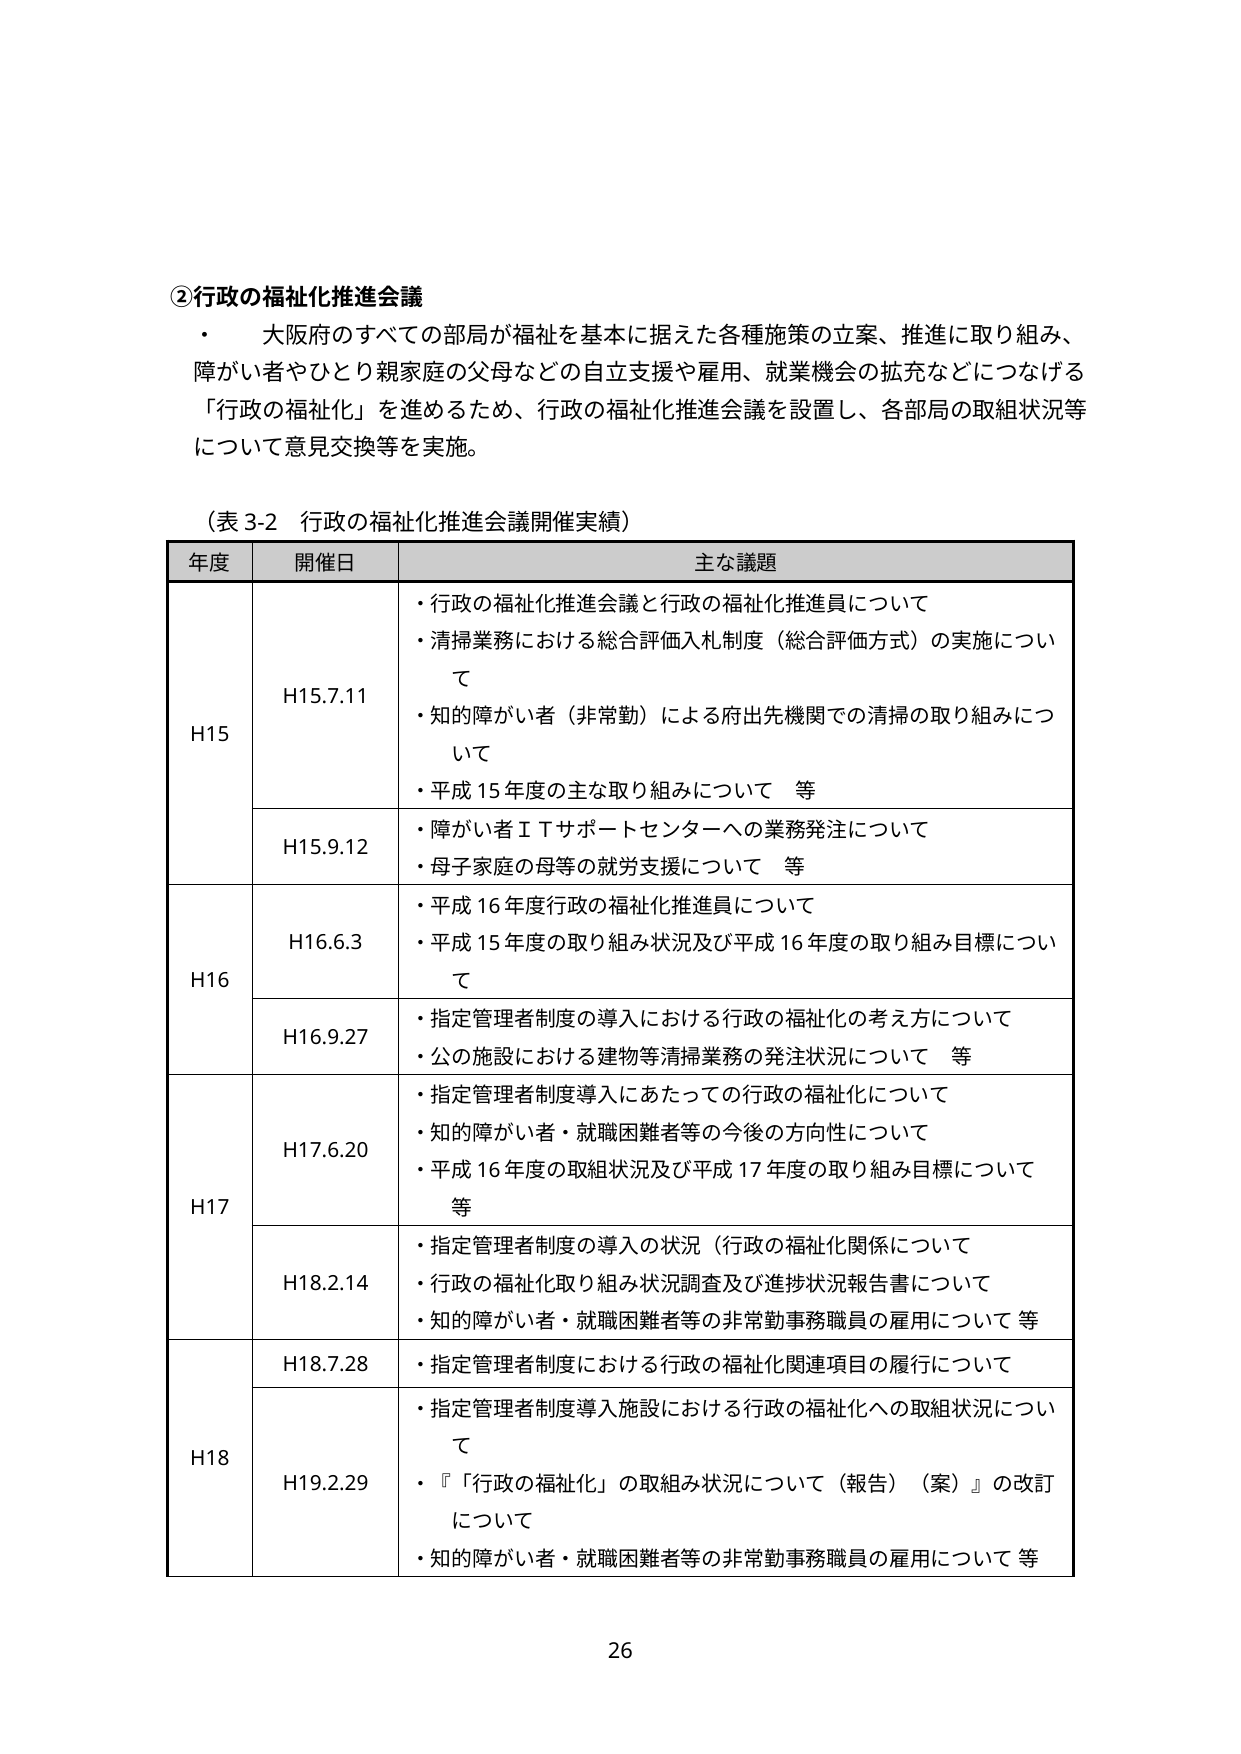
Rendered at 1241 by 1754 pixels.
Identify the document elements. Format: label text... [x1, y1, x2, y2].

table_cell ・指定管理者制度の導入の状況（行政の福祉化関係について ・行政の福祉化取り組み状況調査及び進捗状況報告書について ・知的障がい者・就職困難者等の非常勤事務職員の雇用について 等 [399, 1226, 1072, 1338]
table_cell H18 [169, 1340, 252, 1576]
text ②行政の福祉化推進会議 [148, 277, 1092, 314]
table_cell ・障がい者ＩＴサポートセンターへの業務発注について ・母子家庭の母等の就労支援について 等 [399, 809, 1072, 884]
table_cell H16.6.3 [253, 885, 398, 998]
table_cell ・指定管理者制度導入にあたっての行政の福祉化について ・知的障がい者・就職困難者等の今後の方向性について ・平成16年度の取組状況及び平成17年度の取り組み目標について 等 [399, 1075, 1072, 1225]
text （表3-2 行政の福祉化推進会議開催実績） [148, 502, 1092, 539]
table_header 年度 [169, 543, 252, 580]
table_cell H15.7.11 [253, 583, 398, 808]
table_cell H17.6.20 [253, 1075, 398, 1225]
table_cell H19.2.29 [253, 1388, 398, 1576]
table_cell ・平成16年度行政の福祉化推進員について ・平成15年度の取り組み状況及び平成16年度の取り組み目標について [399, 885, 1072, 998]
table_cell H18.2.14 [253, 1226, 398, 1338]
table_cell H16 [169, 885, 252, 1074]
table_header 開催日 [253, 543, 398, 580]
table_cell H18.7.28 [253, 1340, 398, 1387]
text ・ 大阪府のすべての部局が福祉を基本に据えた各種施策の立案、推進に取り組み、障がい者やひとり親家庭の父母などの自立支援や雇用、就業機会の拡充などにつなげる「行政の福祉化」を進めるため、行政の福祉化推進会議を設置し、各部局の取組状況等について意見交換等を実施。 [148, 314, 1092, 464]
table_cell ・指定管理者制度における行政の福祉化関連項目の履行について [399, 1340, 1072, 1387]
table_cell ・行政の福祉化推進会議と行政の福祉化推進員について ・清掃業務における総合評価入札制度（総合評価方式）の実施について ・知的障がい者（非常勤）による府出先機関での清掃の取り組みについて ・平成15年度の主な取り組みについて 等 [399, 583, 1072, 808]
table_cell H15 [169, 583, 252, 884]
table_header 主な議題 [399, 543, 1072, 580]
table_cell ・指定管理者制度の導入における行政の福祉化の考え方について ・公の施設における建物等清掃業務の発注状況について 等 [399, 999, 1072, 1074]
table_cell ・指定管理者制度導入施設における行政の福祉化への取組状況について ・『「行政の福祉化」の取組み状況について（報告）（案）』の改訂について ・知的障がい者・就職困難者等の非常勤事務職員の雇用について 等 [399, 1388, 1072, 1576]
table_cell H15.9.12 [253, 809, 398, 884]
table_cell H16.9.27 [253, 999, 398, 1074]
table_cell H17 [169, 1075, 252, 1338]
